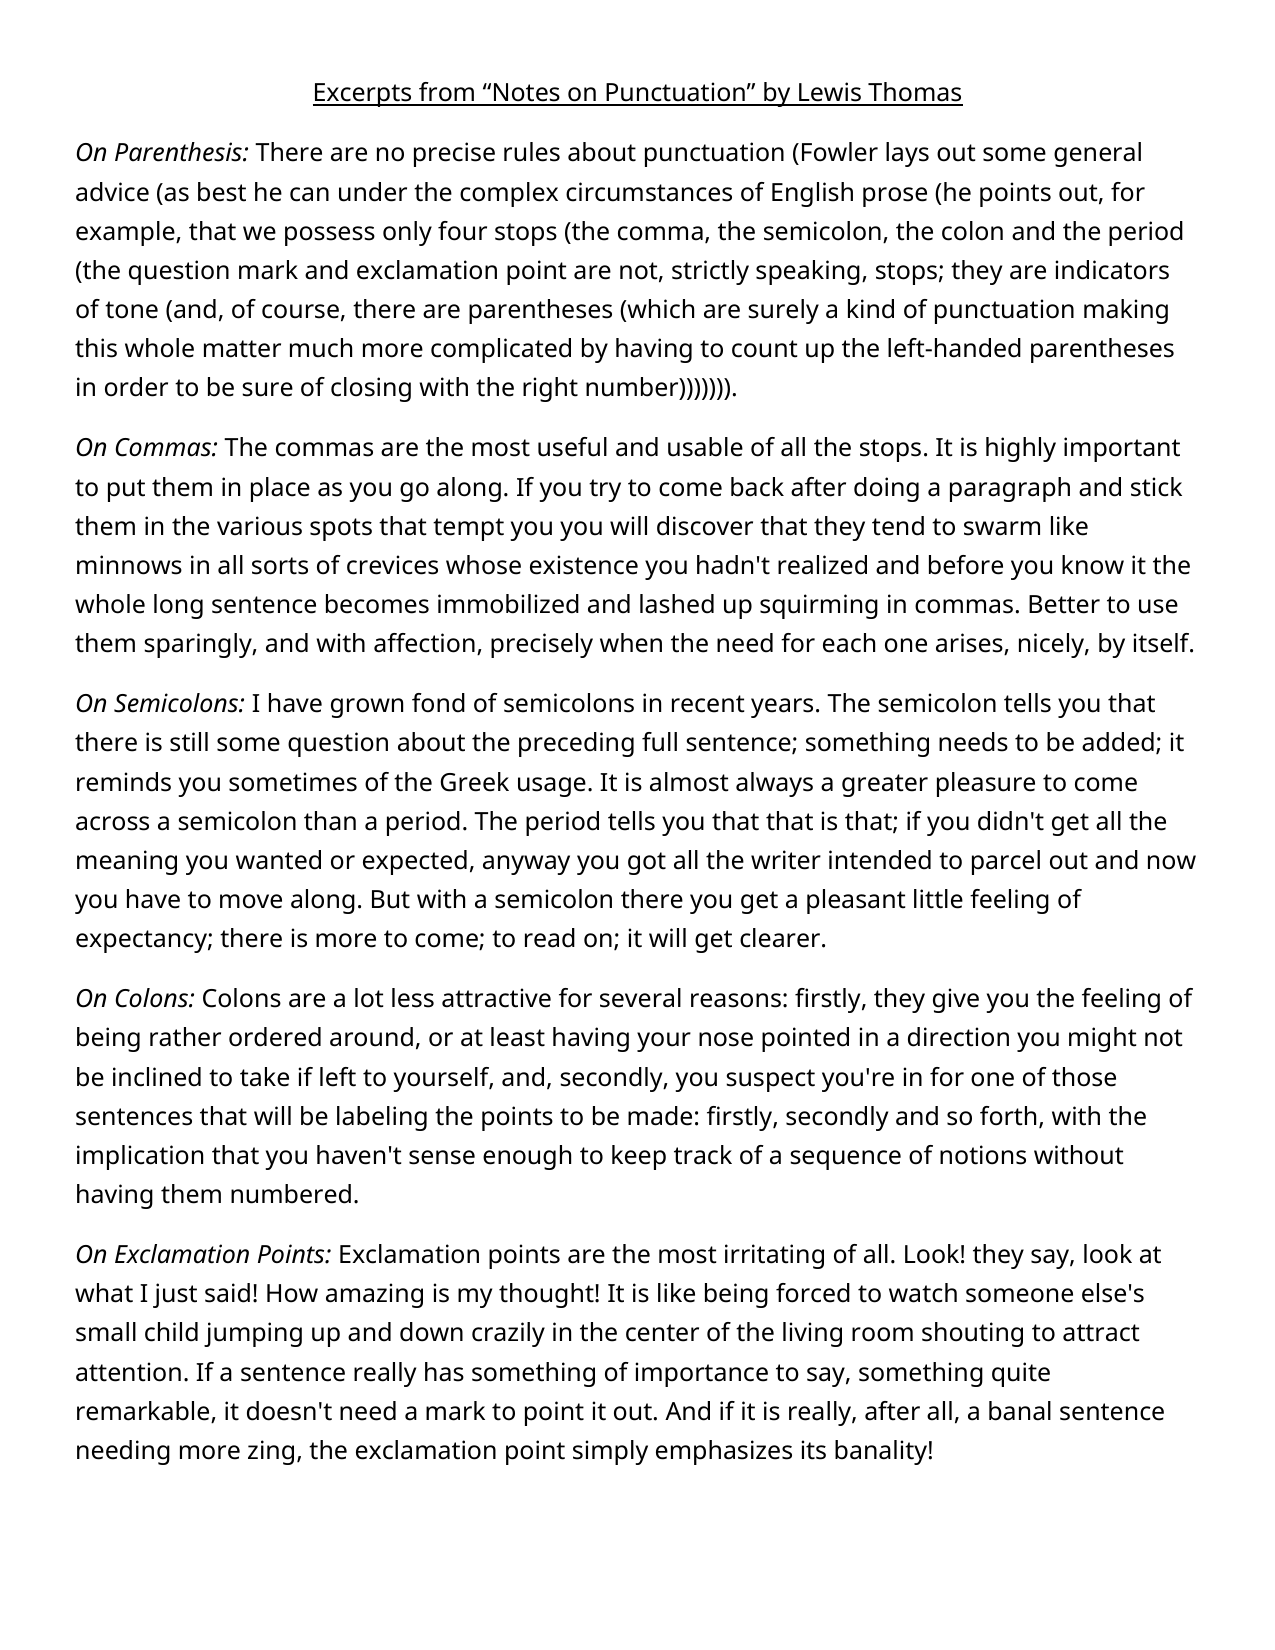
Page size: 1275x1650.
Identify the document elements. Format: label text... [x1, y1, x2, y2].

text On Commas: The commas are the most useful and usable of all the stops. It is highly important to put them in place as you go along. If you try to come back after doing a paragraph and stick them in the various spots that tempt you you will discover that they tend to swarm like minnows in all sorts of crevices whose existence you hadn't realized and before you know it the whole long sentence becomes immobilized and lashed up squirming in commas. Better to use them sparingly, and with affection, precisely when the need for each one arises, nicely, by itself. [75, 430, 1200, 660]
text On Exclamation Points: Exclamation points are the most irritating of all. Look! they say, look at what I just said! How amazing is my thought! It is like being forced to watch someone else's small child jumping up and down crazily in the center of the living room shouting to attract attention. If a sentence really has something of importance to say, something quite remarkable, it doesn't need a mark to point it out. And if it is really, after all, a banal sentence needing more zing, the exclamation point simply emphasizes its banality! [75, 1237, 1200, 1467]
text Excerpts from “Notes on Punctuation” by Lewis Thomas [75, 75, 1200, 109]
text On Colons: Colons are a lot less attractive for several reasons: firstly, they give you the feeling of being rather ordered around, or at least having your nose pointed in a direction you might not be inclined to take if left to yourself, and, secondly, you suspect you're in for one of those sentences that will be labeling the points to be made: firstly, secondly and so forth, with the implication that you haven't sense enough to keep track of a sequence of notions without having them numbered. [75, 981, 1200, 1211]
text On Semicolons: I have grown fond of semicolons in recent years. The semicolon tells you that there is still some question about the preceding full sentence; something needs to be added; it reminds you sometimes of the Greek usage. It is almost always a greater pleasure to come across a semicolon than a period. The period tells you that that is that; if you didn't get all the meaning you wanted or expected, anyway you got all the writer intended to parcel out and now you have to move along. But with a semicolon there you get a pleasant little feeling of expectancy; there is more to come; to read on; it will get clearer. [75, 686, 1200, 955]
text On Parenthesis: There are no precise rules about punctuation (Fowler lays out some general advice (as best he can under the complex circumstances of English prose (he points out, for example, that we possess only four stops (the comma, the semicolon, the colon and the period (the question mark and exclamation point are not, strictly speaking, stops; they are indicators of tone (and, of course, there are parentheses (which are surely a kind of punctuation making this whole matter much more complicated by having to count up the left-handed parentheses in order to be sure of closing with the right number))))))). [75, 135, 1200, 404]
